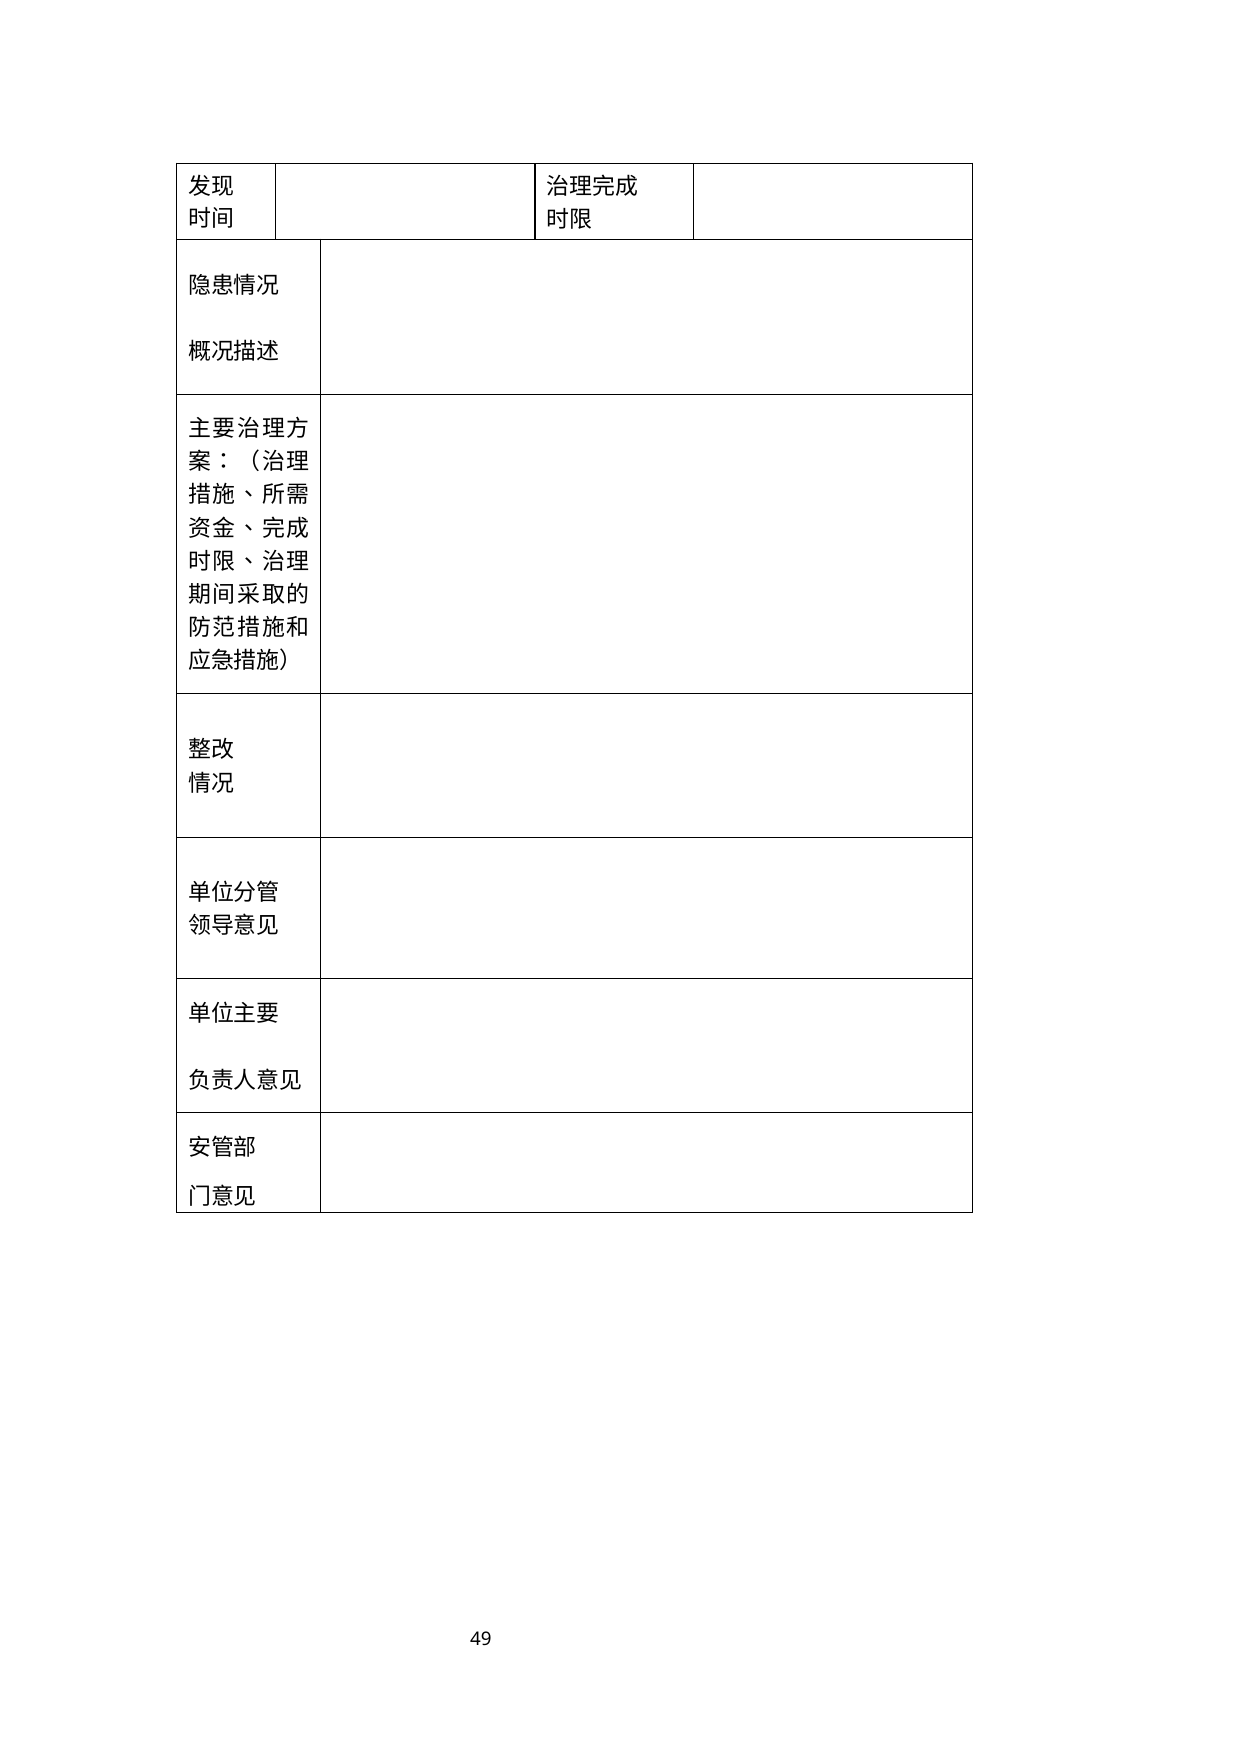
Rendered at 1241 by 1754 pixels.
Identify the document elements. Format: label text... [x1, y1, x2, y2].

table_cell [321, 1113, 972, 1212]
table_cell [321, 395, 972, 693]
table_cell [321, 838, 972, 978]
table_cell 发现 时间 [177, 164, 275, 238]
table_cell 主要治理方案：（治理措施、所需资金、完成时限、治理期间采取的防范措施和应急措施） [177, 395, 320, 693]
table_cell 整改 情况 [177, 694, 320, 837]
table_cell 单位分管 领导意见 [177, 838, 320, 978]
table_cell 隐患情况 概况描述 [177, 240, 320, 393]
table_cell [694, 164, 972, 238]
table_cell 安管部 门意见 [177, 1113, 320, 1212]
table_cell [321, 240, 972, 393]
table_cell 单位主要 负责人意见 [177, 979, 320, 1112]
table_cell [321, 694, 972, 837]
table_cell [276, 164, 534, 238]
table_cell 治理完成 时限 [536, 164, 693, 238]
table_cell [321, 979, 972, 1112]
